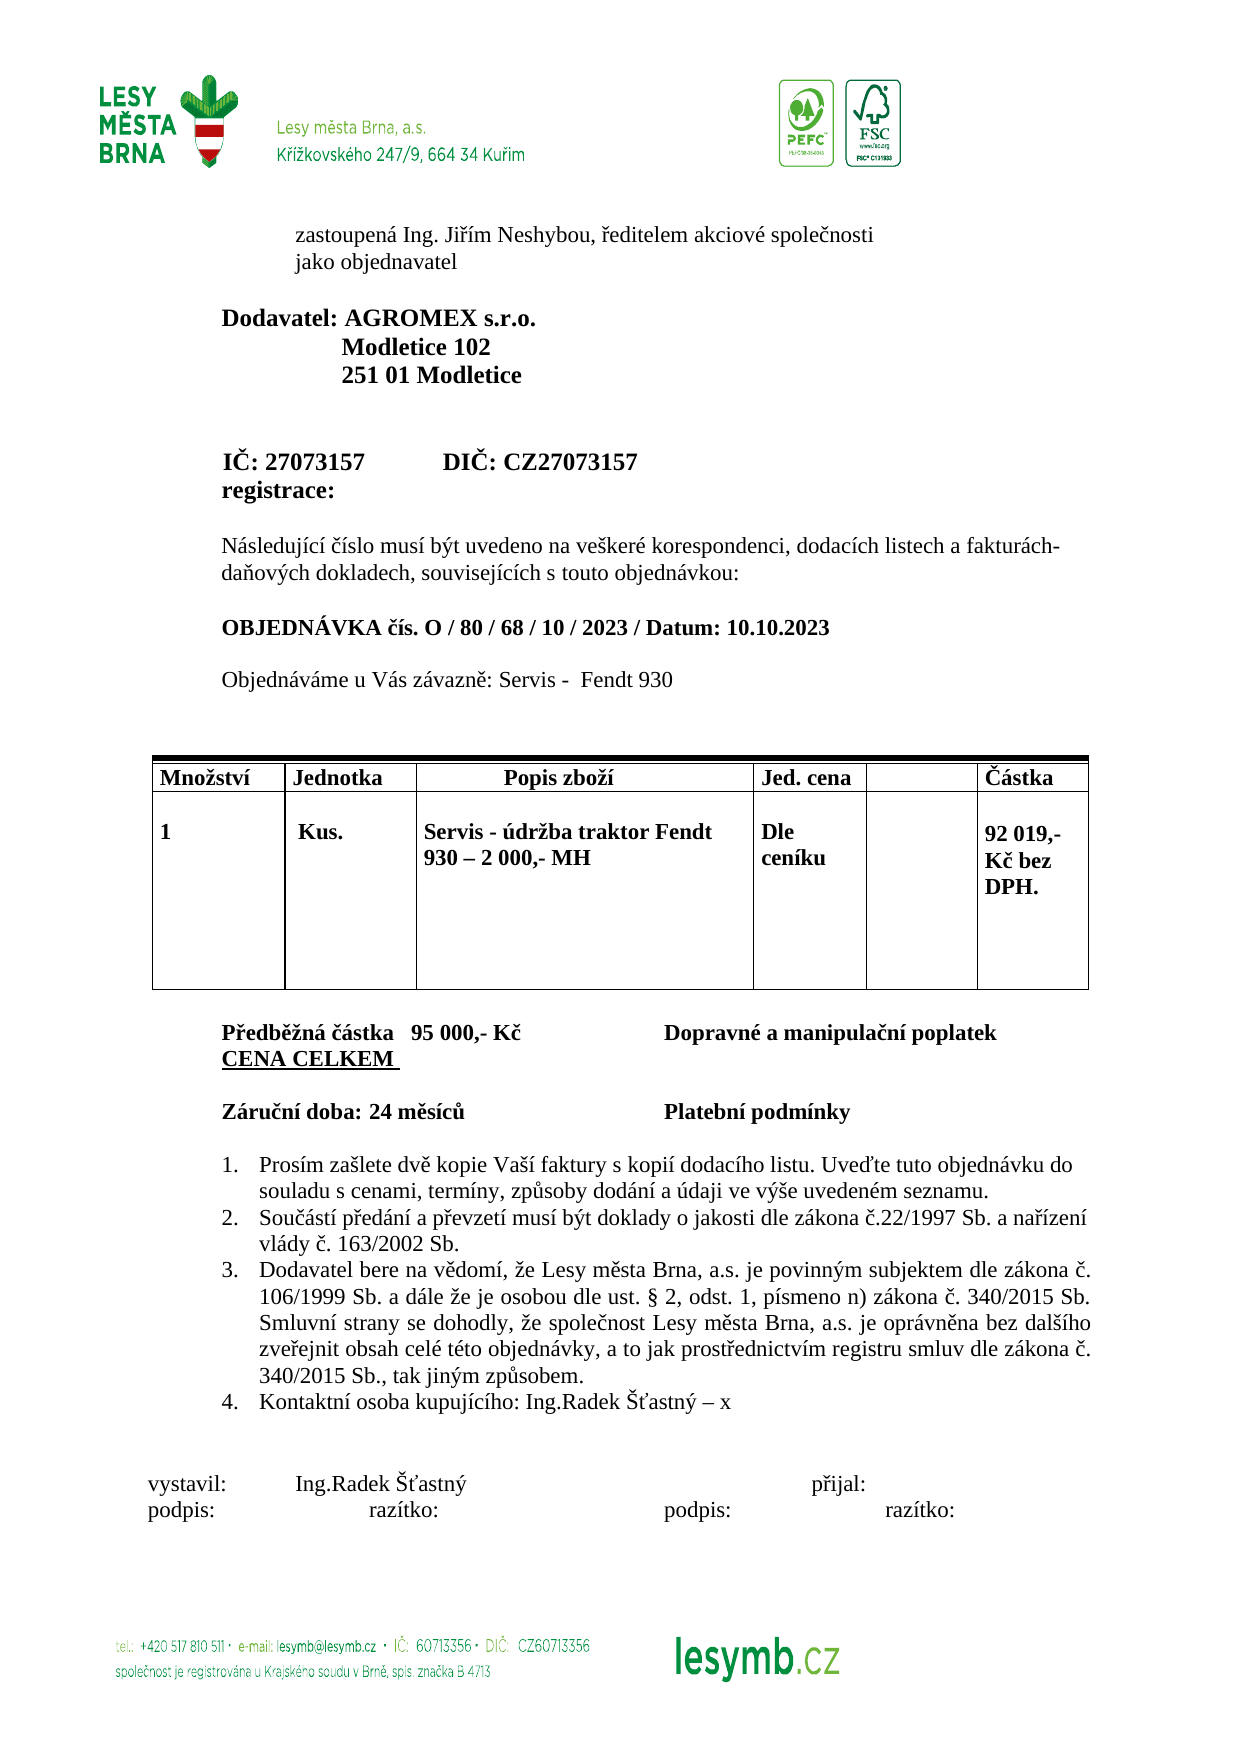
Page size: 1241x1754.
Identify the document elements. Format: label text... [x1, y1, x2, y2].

table_cell Servis - údržba traktor Fendt 930 – 2 000,- MH [417, 792, 753, 989]
text registrace: [148, 476, 1093, 504]
text Modletice 102 [148, 332, 1093, 361]
text podpis: razítko: podpis: razítko: [148, 1496, 1093, 1522]
table_header Částka [978, 764, 1088, 791]
text zastoupená Ing. Jiřím Neshybou, ředitelem akciové společnosti [221, 222, 1093, 248]
text Předběžná částka 95 000,- Kč Dopravné a manipulační poplatek CENA CELKEM [148, 746, 1093, 1072]
table_cell 1 [153, 792, 284, 989]
list Dodavatel bere na vědomí, že Lesy města Brna, a.s. je povinným subjektem dle zákona č. 106/1999 Sb. a dále že je osobou dle ust. § 2, odst. 1, písmeno n) zákona č. 340/2015 Sb. Smluvní strany se dohodly, že společnost Lesy města Brna, a.s. je oprávněna bez dalšího zveřejnit obsah celé této objednávky, a to jak prostřednictvím registru smluv dle zákona č. 340/2015 Sb., tak jiným způsobem. [221, 1256, 1093, 1388]
table_cell 92 019,- Kč bez DPH. [978, 792, 1088, 989]
text Záruční doba: 24 měsíců Platební podmínky [148, 1098, 1093, 1124]
table_header [867, 764, 977, 791]
list Součástí předání a převzetí musí být doklady o jakosti dle zákona č.22/1997 Sb. a nařízení vlády č. 163/2002 Sb. [221, 1204, 1093, 1256]
text IČ: 27073157 DIČ: CZ27073157 [148, 447, 1093, 476]
text Následující číslo musí být uvedeno na veškeré korespondenci, dodacích listech a fakturách-daňových dokladech, souvisejících s touto objednávkou: [221, 532, 1093, 585]
list Prosím zašlete dvě kopie Vaší faktury s kopií dodacího listu. Uveďte tuto objednávku do souladu s cenami, termíny, způsoby dodání a údaji ve výše uvedeném seznamu. [221, 1151, 1093, 1204]
text 251 01 Modletice [148, 361, 1093, 389]
text OBJEDNÁVKA čís. O / 80 / 68 / 10 / 2023 / Datum: 10.10.2023 [148, 614, 1093, 640]
table_cell Kus. [286, 792, 416, 989]
table_header Množství [153, 764, 284, 791]
table_cell [867, 792, 977, 989]
text vystavil: Ing.Radek Šťastný přijal: [148, 1469, 1093, 1496]
text Objednáváme u Vás závazně: Servis - Fendt 930 [148, 666, 1093, 693]
table_cell Dle ceníku [754, 792, 866, 989]
text jako objednavatel [148, 248, 1093, 274]
text Dodavatel: AGROMEX s.r.o. [148, 303, 1093, 332]
list Kontaktní osoba kupujícího: Ing.Radek Šťastný – x [221, 1388, 1093, 1414]
table_header Jednotka [286, 764, 416, 791]
table_header Popis zboží [417, 764, 753, 791]
table_header Jed. cena [754, 764, 866, 791]
